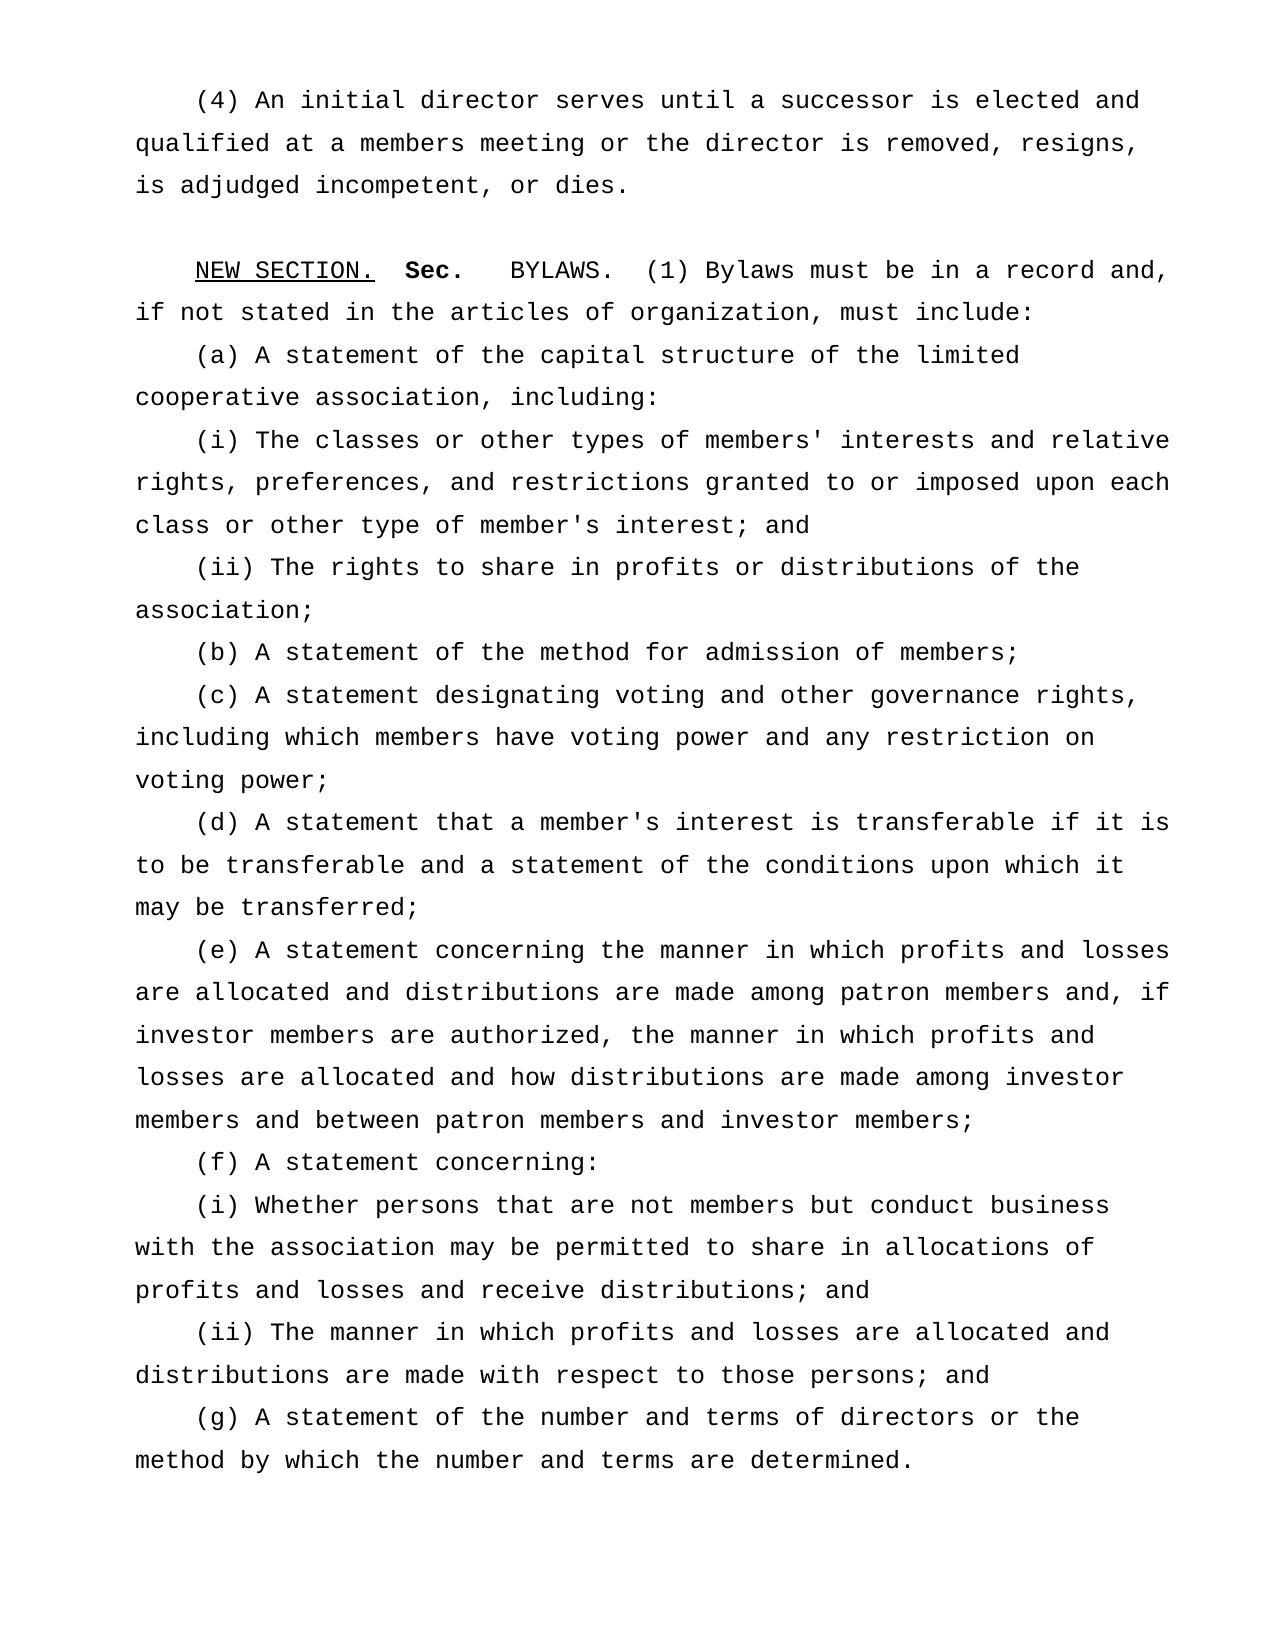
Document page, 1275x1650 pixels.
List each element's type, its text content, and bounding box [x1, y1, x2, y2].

text (ii) The rights to share in profits or distributions of the association; [135, 542, 1170, 627]
text (f) A statement concerning: [135, 1137, 1170, 1179]
text (i) Whether persons that are not members but conduct business with the association may be permitted to share in allocations of profits and losses and receive distributions; and [135, 1179, 1170, 1307]
text (c) A statement designating voting and other governance rights, including which members have voting power and any restriction on voting power; [135, 669, 1170, 797]
text (a) A statement of the capital structure of the limited cooperative association, including: [135, 329, 1170, 414]
text (d) A statement that a member's interest is transferable if it is to be transferable and a statement of the conditions upon which it may be transferred; [135, 797, 1170, 924]
text NEW SECTION. Sec. BYLAWS. (1) Bylaws must be in a record and, if not stated in the articles of organization, must include: [135, 244, 1170, 329]
text (ii) The manner in which profits and losses are allocated and distributions are made with respect to those persons; and [135, 1307, 1170, 1392]
text (g) A statement of the number and terms of directors or the method by which the number and terms are determined. [135, 1392, 1170, 1477]
text (b) A statement of the method for admission of members; [135, 627, 1170, 669]
text (e) A statement concerning the manner in which profits and losses are allocated and distributions are made among patron members and, if investor members are authorized, the manner in which profits and losses are allocated and how distributions are made among investor members and between patron members and investor members; [135, 924, 1170, 1137]
text (4) An initial director serves until a successor is elected and qualified at a members meeting or the director is removed, resigns, is adjudged incompetent, or dies. [135, 75, 1170, 202]
text (i) The classes or other types of members' interests and relative rights, preferences, and restrictions granted to or imposed upon each class or other type of member's interest; and [135, 414, 1170, 542]
